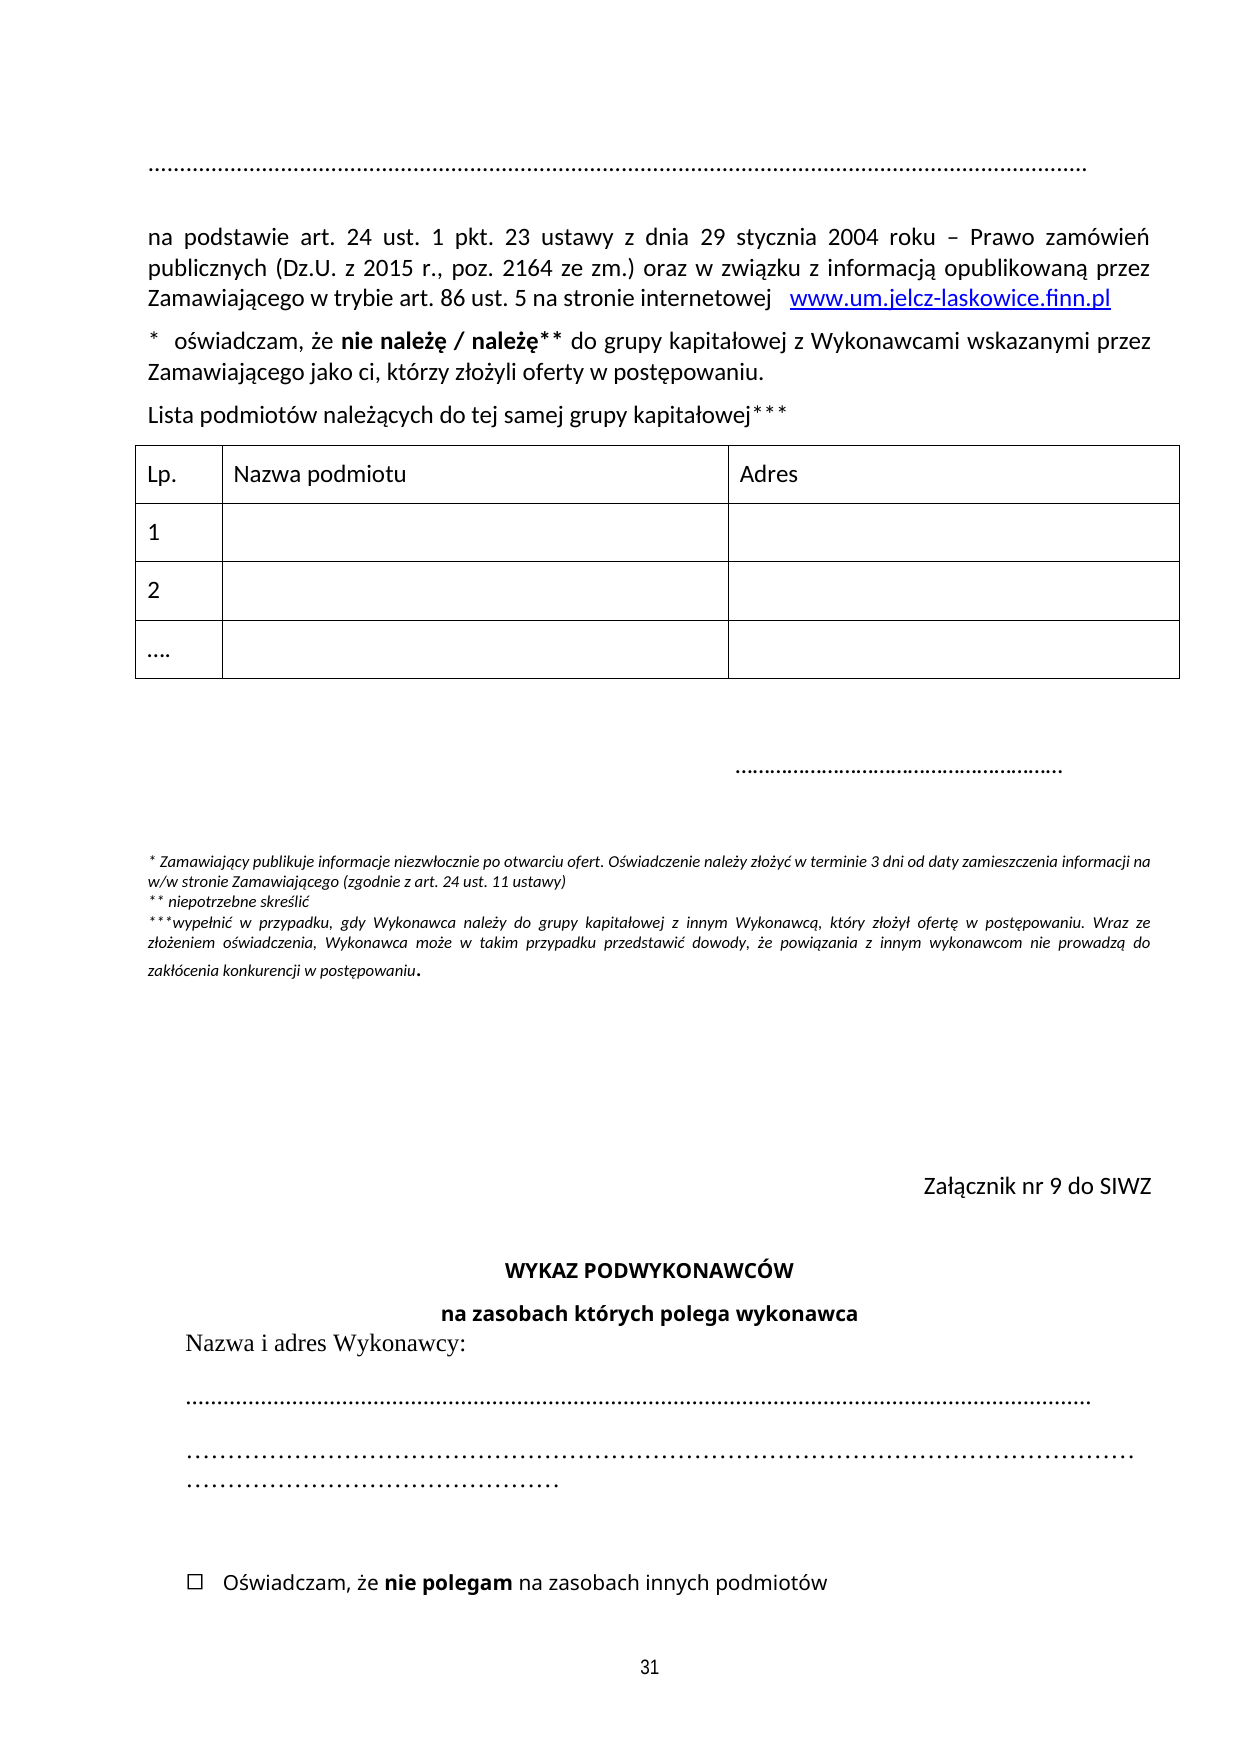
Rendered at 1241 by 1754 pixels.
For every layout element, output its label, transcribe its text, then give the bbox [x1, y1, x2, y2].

text ................................................................................................................................................. [185, 1381, 1152, 1410]
text ** niepotrzebne skreślić [148, 892, 1152, 912]
text ***wypełnić w przypadku, gdy Wykonawca należy do grupy kapitałowej z innym Wykonawcą, który złożył ofertę w postępowaniu. Wraz ze złożeniem oświadczenia, Wykonawca może w takim przypadku przedstawić dowody, że powiązania z innym wykonawcom nie prowadzą do zakłócenia konkurencji w postępowaniu. [148, 912, 1152, 983]
list Oświadczam, że nie polegam na zasobach innych podmiotów [185, 1568, 1151, 1596]
table_cell [223, 562, 728, 619]
text …………………………………………………………………………………………………………………………………………… [185, 1435, 1152, 1493]
text na podstawie art. 24 ust. 1 pkt. 23 ustawy z dnia 29 stycznia 2004 roku – Prawo zamówień publicznych (Dz.U. z 2015 r., poz. 2164 ze zm.) oraz w związku z informacją opublikowaną przez Zamawiającego w trybie art. 86 ust. 5 na stronie internetowej www.um.jelcz-laskowice.finn.pl [148, 221, 1152, 313]
table_cell [223, 504, 728, 561]
text * oświadczam, że nie należę / należę** do grupy kapitałowej z Wykonawcami wskazanymi przez Zamawiającego jako ci, którzy złożyli oferty w postępowaniu. [148, 325, 1152, 386]
table_cell [729, 504, 1179, 561]
text ………………………………………………… [148, 749, 1152, 780]
text Nazwa i adres Wykonawcy: [185, 1328, 1152, 1356]
text WYKAZ PODWYKONAWCÓW [146, 1257, 1152, 1285]
table_header Lp. [136, 446, 222, 503]
table_cell 1 [136, 504, 222, 561]
table_cell 2 [136, 562, 222, 619]
text Lista podmiotów należących do tej samej grupy kapitałowej*** [148, 399, 1152, 429]
picture [186, 1573, 204, 1591]
table_cell [223, 621, 728, 678]
table_cell [729, 562, 1179, 619]
text na zasobach których polega wykonawca [148, 1299, 1152, 1328]
text * Zamawiający publikuje informacje niezwłocznie po otwarciu ofert. Oświadczenie należy złożyć w terminie 3 dni od daty zamieszczenia informacji na w/w stronie Zamawiającego (zgodnie z art. 24 ust. 11 ustawy) [148, 851, 1152, 892]
table_header Adres [729, 446, 1179, 503]
table_header Załącznik nr 9 do SIWZ [140, 1168, 1159, 1203]
table_cell [729, 621, 1179, 678]
text ..................................................................................................................................................... [148, 148, 1152, 178]
table_header Nazwa podmiotu [223, 446, 728, 503]
table_cell …. [136, 621, 222, 678]
